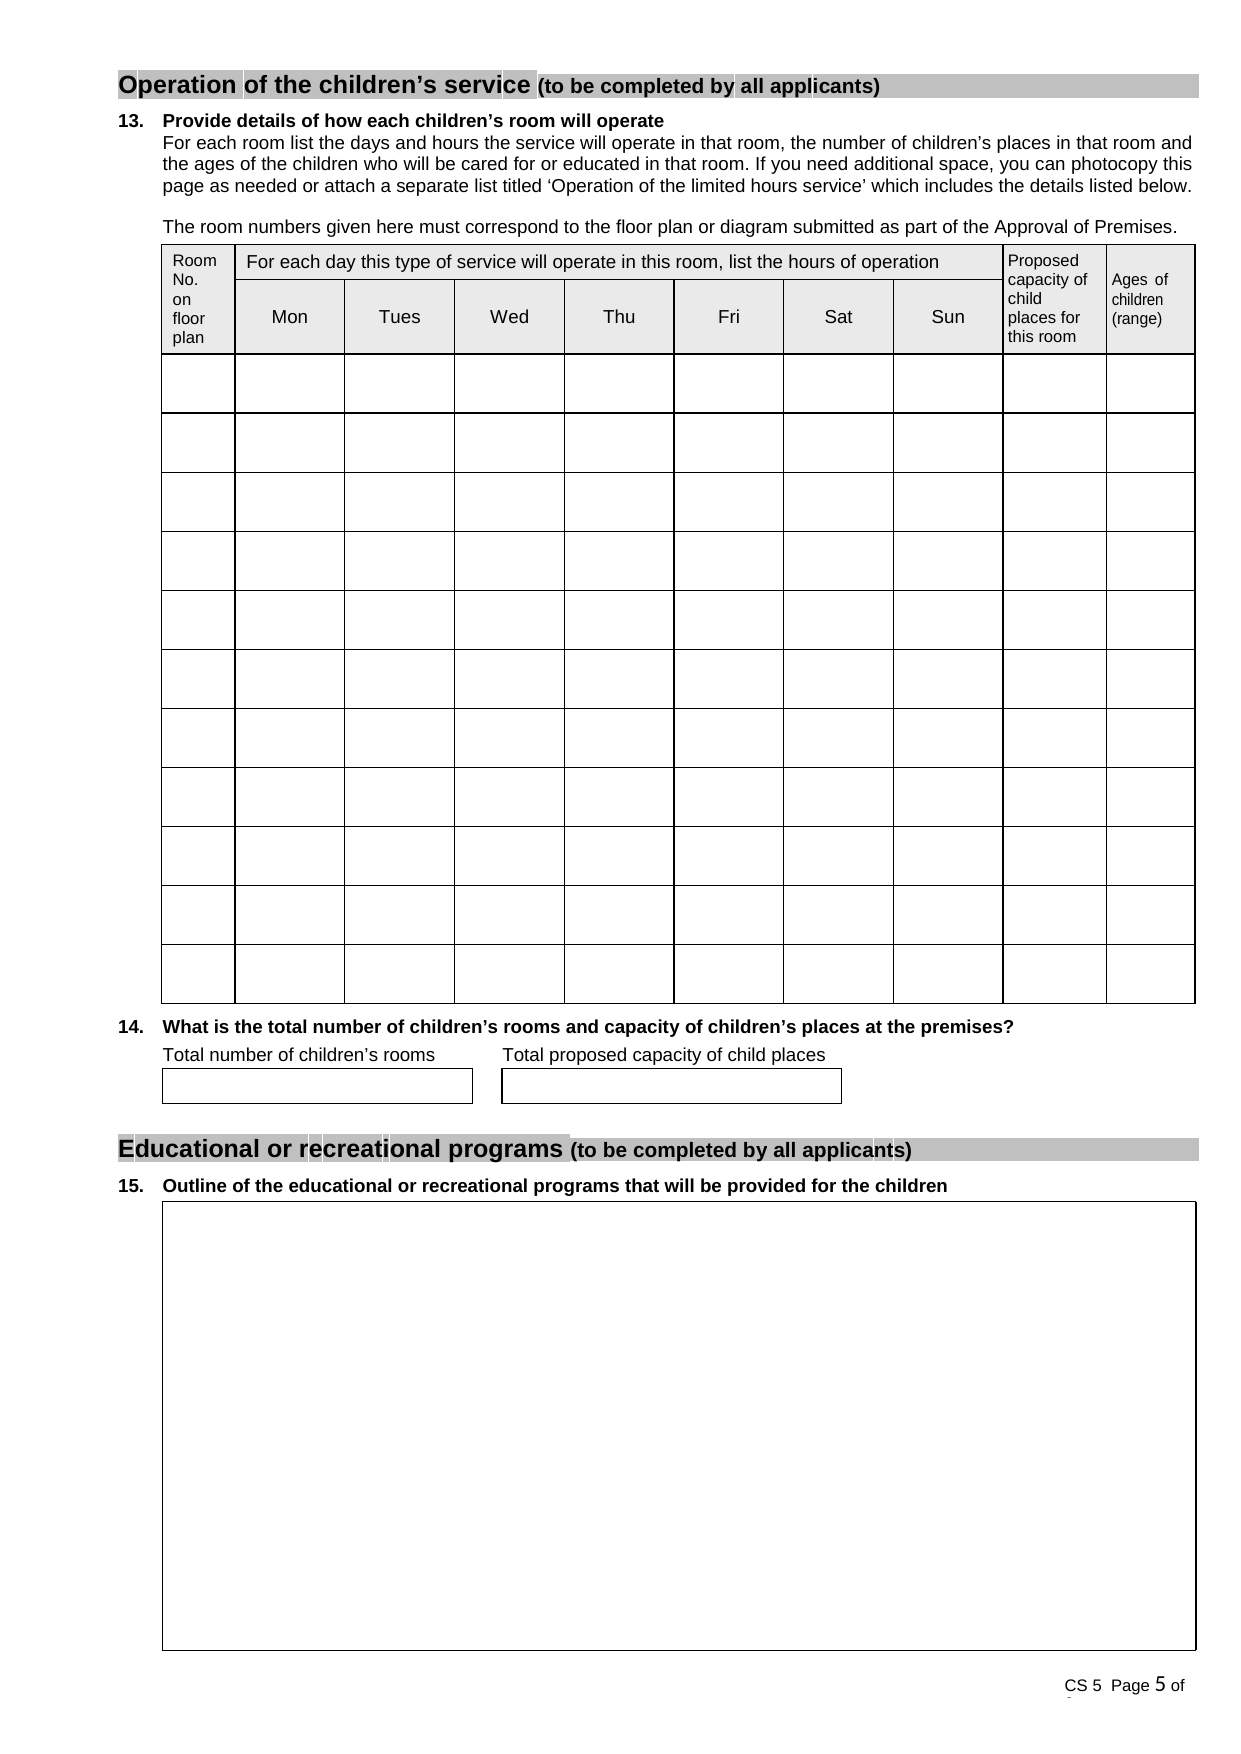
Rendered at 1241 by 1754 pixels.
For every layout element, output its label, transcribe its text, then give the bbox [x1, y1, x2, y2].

table_cell [1004, 473, 1106, 531]
table_cell [1107, 532, 1194, 589]
text For each room list the days and hours the service will operate in that room, the number of children’s places in that room and the ages of the children who will be cared for or educated in that room. If you need additional space, you can photocopy this page as needed or attach a separate list titled ‘Operation of the limited hours service’ which includes the details listed below. [162, 132, 1192, 197]
table_cell [345, 709, 454, 767]
table_cell [784, 945, 893, 1003]
table_cell [784, 532, 893, 589]
table_cell [455, 414, 564, 472]
table_cell [675, 473, 783, 531]
table_cell [784, 827, 893, 884]
table_cell [236, 591, 344, 648]
text Educational or recreational programs (to be completed by all applicants) [570, 1134, 1211, 1162]
table_cell [1107, 473, 1194, 531]
table_cell [565, 827, 673, 884]
table_cell [455, 886, 564, 944]
table_cell [894, 473, 1002, 531]
table_cell Fri [675, 280, 783, 353]
table_cell [455, 768, 564, 826]
table_cell [784, 768, 893, 826]
table_cell [345, 591, 454, 648]
table_cell [162, 768, 234, 826]
table_cell [565, 709, 673, 767]
table_cell [894, 532, 1002, 589]
table_cell [1004, 591, 1106, 648]
table_cell [565, 532, 673, 589]
table_cell [565, 945, 673, 1003]
table_cell [565, 768, 673, 826]
table_cell [236, 414, 344, 472]
subtitle What is the total number of children’s rooms and capacity of children’s places at the premises? [118, 1016, 1211, 1037]
table_cell [236, 945, 344, 1003]
table_cell [455, 650, 564, 708]
table_cell [894, 768, 1002, 826]
table_cell [162, 650, 234, 708]
table_cell [162, 709, 234, 767]
table_cell [1107, 886, 1194, 944]
table_cell [162, 591, 234, 648]
table_cell [675, 591, 783, 648]
table_cell [784, 355, 893, 412]
table_cell [784, 650, 893, 708]
table_cell [675, 768, 783, 826]
table_cell [1107, 650, 1194, 708]
table_cell [1004, 355, 1106, 412]
table_cell [784, 709, 893, 767]
table_cell Tues [345, 280, 454, 353]
table_cell [236, 768, 344, 826]
table_header For each day this type of service will operate in this room, list the hours of operation [236, 245, 1002, 279]
table_cell [894, 591, 1002, 648]
table_cell [565, 414, 673, 472]
table_cell [345, 473, 454, 531]
table_cell [1107, 768, 1194, 826]
table_cell [784, 473, 893, 531]
table_cell [236, 827, 344, 884]
table_cell [894, 886, 1002, 944]
table_cell [345, 768, 454, 826]
table_cell [565, 473, 673, 531]
table_cell [1107, 355, 1194, 412]
table_cell [236, 473, 344, 531]
table_cell [455, 473, 564, 531]
table_cell [565, 591, 673, 648]
table_cell [565, 355, 673, 412]
table_cell [1107, 945, 1194, 1003]
table_cell [455, 945, 564, 1003]
table_cell [236, 886, 344, 944]
text The room numbers given here must correspond to the floor plan or diagram submitted as part of the Approval of Premises. [162, 216, 1178, 238]
table_cell [894, 650, 1002, 708]
table_cell Sat [784, 280, 893, 353]
table_cell [236, 709, 344, 767]
table_cell [784, 591, 893, 648]
table_cell [345, 532, 454, 589]
table_cell [162, 414, 234, 472]
table_header Proposed capacity of child places for this room [1004, 245, 1106, 353]
table_cell [675, 650, 783, 708]
subtitle Provide details of how each children’s room will operate [118, 110, 1211, 131]
table_cell [345, 945, 454, 1003]
table_cell [1004, 827, 1106, 884]
table_cell [1107, 827, 1194, 884]
table_cell [455, 355, 564, 412]
table_cell [1004, 886, 1106, 944]
table_cell [455, 709, 564, 767]
table_cell [784, 414, 893, 472]
table_cell [565, 650, 673, 708]
subtitle Outline of the educational or recreational programs that will be provided for the children [118, 1174, 1211, 1196]
table_cell [1004, 945, 1106, 1003]
table_cell [162, 886, 234, 944]
table_cell [455, 532, 564, 589]
table_cell [345, 355, 454, 412]
table_cell [1107, 414, 1194, 472]
table_cell [345, 827, 454, 884]
table_cell [345, 414, 454, 472]
table_cell [675, 945, 783, 1003]
table_cell Thu [565, 280, 673, 353]
table_cell [675, 709, 783, 767]
table_cell [675, 414, 783, 472]
table_cell [455, 591, 564, 648]
table_cell [894, 709, 1002, 767]
table_header Room No. on floor plan [162, 245, 234, 353]
table_cell [784, 886, 893, 944]
table_cell [236, 355, 344, 412]
table_cell [236, 532, 344, 589]
table_cell [894, 355, 1002, 412]
table_cell [162, 827, 234, 884]
table_cell Wed [455, 280, 564, 353]
table_cell Sun [894, 280, 1002, 353]
table_cell [1004, 532, 1106, 589]
table_cell [455, 827, 564, 884]
table_header Ages of children (range) [1107, 245, 1194, 353]
table_cell [1107, 591, 1194, 648]
table_cell [162, 355, 234, 412]
text Total number of children’s rooms Total proposed capacity of child places [162, 1044, 1211, 1066]
table_cell Mon [236, 280, 344, 353]
table_cell [236, 650, 344, 708]
table_cell [565, 886, 673, 944]
table_cell [675, 886, 783, 944]
table_cell [894, 414, 1002, 472]
table_cell [162, 473, 234, 531]
table_cell [894, 945, 1002, 1003]
table_cell [894, 827, 1002, 884]
table_cell [675, 827, 783, 884]
table_cell [1107, 709, 1194, 767]
table_cell [1004, 709, 1106, 767]
table_cell [675, 532, 783, 589]
table_cell [162, 945, 234, 1003]
table_cell [1004, 650, 1106, 708]
table_cell [1004, 768, 1106, 826]
table_cell [345, 650, 454, 708]
table_cell [345, 886, 454, 944]
table_cell [675, 355, 783, 412]
table_cell [162, 532, 234, 589]
table_cell [1004, 414, 1106, 472]
